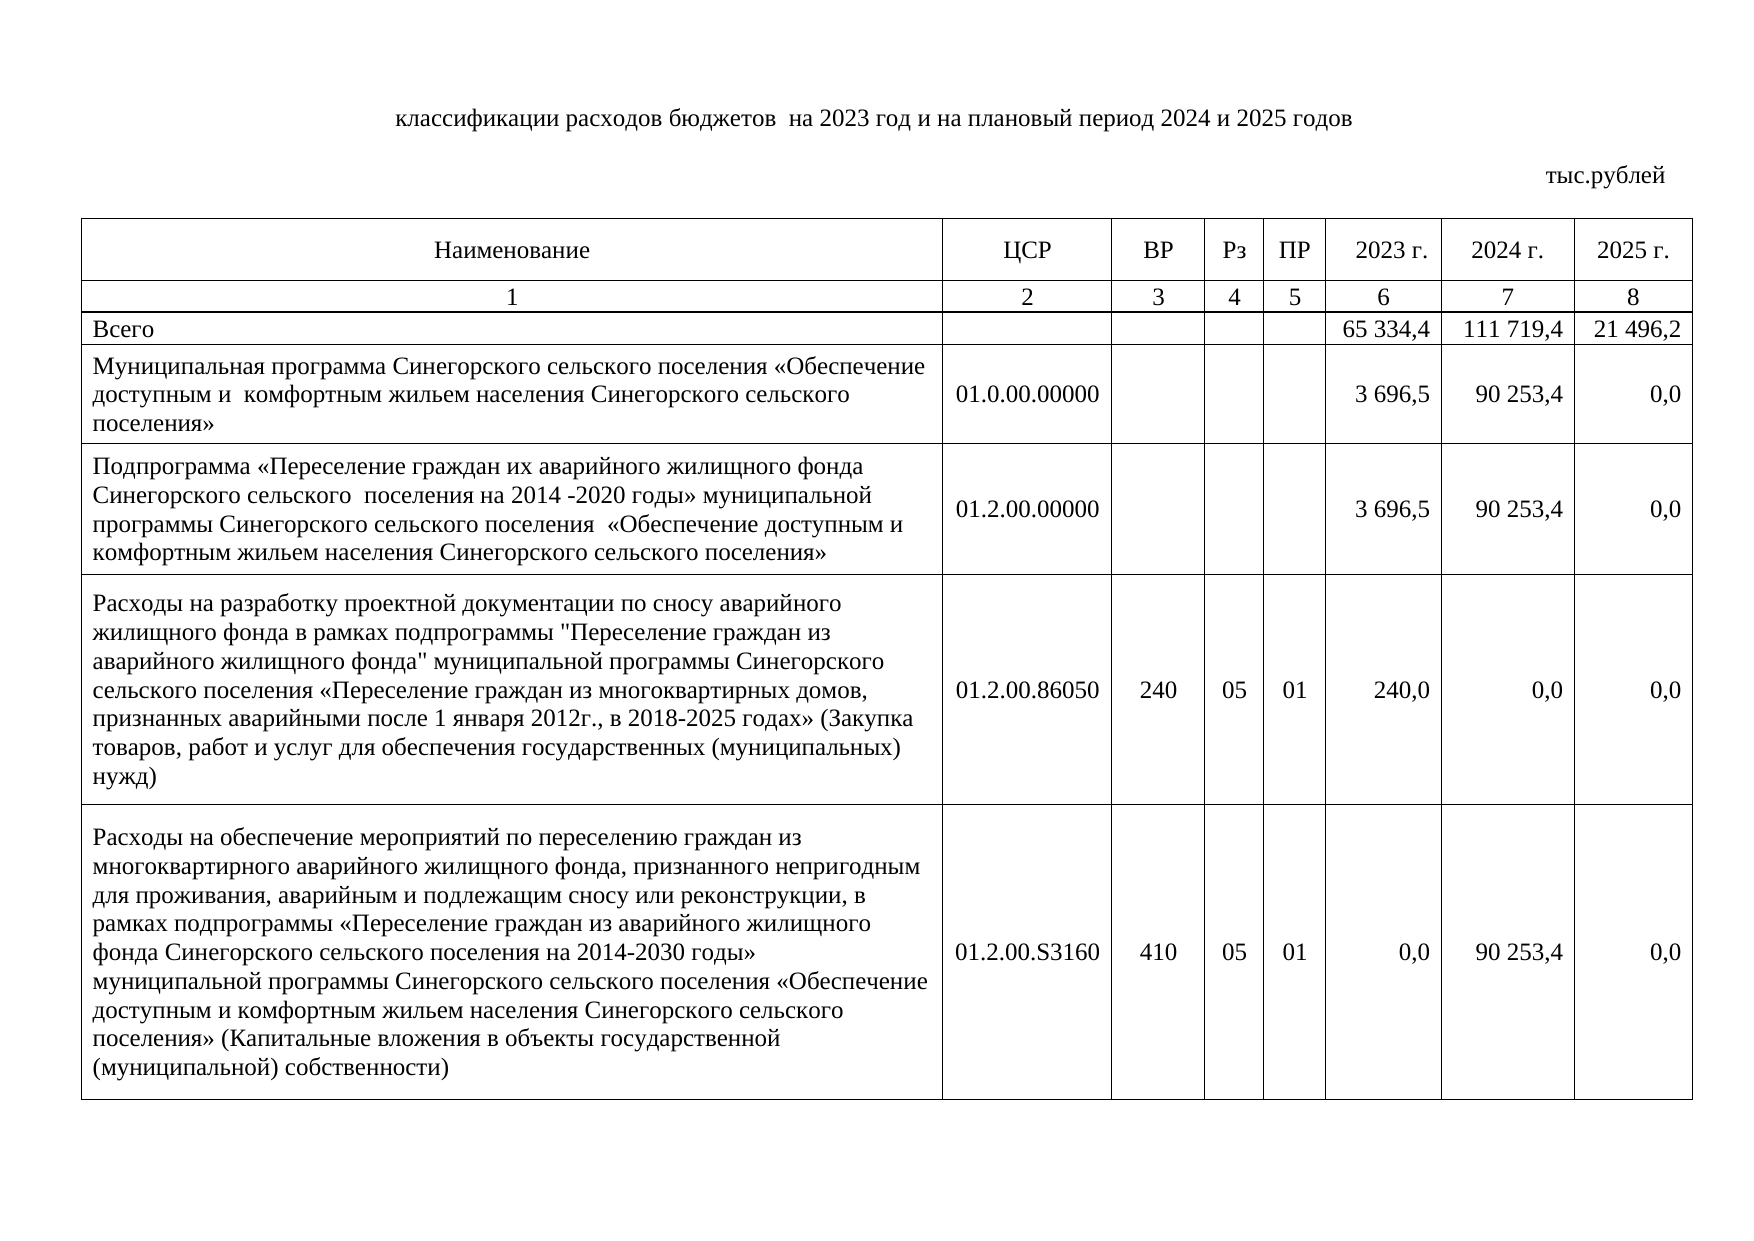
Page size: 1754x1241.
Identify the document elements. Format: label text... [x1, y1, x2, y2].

table_cell [1205, 444, 1263, 574]
table_cell 240,0 [1326, 575, 1441, 803]
table_cell [1112, 444, 1204, 574]
table_cell 6 [1326, 281, 1441, 311]
table_cell Расходы на обеспечение мероприятий по переселению граждан из многоквартирного аварийного жилищного фонда, признанного непригодным для проживания, аварийным и подлежащим сносу или реконструкции, в рамках подпрограммы «Переселение граждан из аварийного жилищного фонда Синегорского сельского поселения на 2014-2030 годы» муниципальной программы Синегорского сельского поселения «Обеспечение доступным и комфортным жильем населения Синегорского сельского поселения» (Капитальные вложения в объекты государственной (муниципальной) собственности) [82, 805, 942, 1099]
table_header 2023 г. [1326, 219, 1441, 280]
table_cell [1205, 313, 1263, 344]
table_cell 3 696,5 [1326, 444, 1441, 574]
table_cell 111 719,4 [1442, 313, 1574, 344]
text тыс.рублей [83, 160, 1665, 189]
table_cell 05 [1205, 575, 1263, 803]
table_cell Всего [82, 313, 942, 344]
table_cell 01 [1264, 805, 1325, 1099]
table_cell 2 [943, 281, 1111, 311]
table_cell 410 [1112, 805, 1204, 1099]
table_cell [1112, 345, 1204, 443]
table_cell 0,0 [1575, 805, 1692, 1099]
table_cell 0,0 [1575, 575, 1692, 803]
table_cell 4 [1205, 281, 1263, 311]
table_cell 3 [1112, 281, 1204, 311]
table_cell [1264, 444, 1325, 574]
table_cell 21 496,2 [1575, 313, 1692, 344]
table_cell Подпрограмма «Переселение граждан их аварийного жилищного фонда Синегорского сельского поселения на 2014 -2020 годы» муниципальной программы Синегорского сельского поселения «Обеспечение доступным и комфортным жильем населения Синегорского сельского поселения» [82, 444, 942, 574]
table_cell [1205, 345, 1263, 443]
table_cell 01 [1264, 575, 1325, 803]
table_cell 0,0 [1442, 575, 1574, 803]
table_cell Муниципальная программа Синегорского сельского поселения «Обеспечение доступным и комфортным жильем населения Синегорского сельского поселения» [82, 345, 942, 443]
table_cell [1112, 313, 1204, 344]
table_header Рз [1205, 219, 1263, 280]
table_cell 05 [1205, 805, 1263, 1099]
table_cell 01.0.00.00000 [943, 345, 1111, 443]
table_cell 3 696,5 [1326, 345, 1441, 443]
text классификации расходов бюджетов на 2023 год и на плановый период 2024 и 2025 годов [83, 103, 1665, 131]
table_cell 1 [82, 281, 942, 311]
table_cell 90 253,4 [1442, 805, 1574, 1099]
table_header ЦСР [943, 219, 1111, 280]
table_cell 90 253,4 [1442, 444, 1574, 574]
table_header ВР [1112, 219, 1204, 280]
table_header Наименование [82, 219, 942, 280]
table_cell 01.2.00.00000 [943, 444, 1111, 574]
table_cell 90 253,4 [1442, 345, 1574, 443]
table_cell 0,0 [1326, 805, 1441, 1099]
table_cell 5 [1264, 281, 1325, 311]
table_cell Расходы на разработку проектной документации по сносу аварийного жилищного фонда в рамках подпрограммы "Переселение граждан из аварийного жилищного фонда" муниципальной программы Синегорского сельского поселения «Переселение граждан из многоквартирных домов, признанных аварийными после 1 января 2012г., в 2018-2025 годах» (Закупка товаров, работ и услуг для обеспечения государственных (муниципальных) нужд) [82, 575, 942, 803]
table_cell 0,0 [1575, 444, 1692, 574]
table_header ПР [1264, 219, 1325, 280]
table_cell 65 334,4 [1326, 313, 1441, 344]
table_cell 240 [1112, 575, 1204, 803]
table_cell 01.2.00.86050 [943, 575, 1111, 803]
table_cell 01.2.00.S3160 [943, 805, 1111, 1099]
table_header 2024 г. [1442, 219, 1574, 280]
table_cell 7 [1442, 281, 1574, 311]
table_cell [943, 313, 1111, 344]
table_header 2025 г. [1575, 219, 1692, 280]
table_cell [1264, 345, 1325, 443]
table_cell 0,0 [1575, 345, 1692, 443]
table_cell 8 [1575, 281, 1692, 311]
table_cell [1264, 313, 1325, 344]
